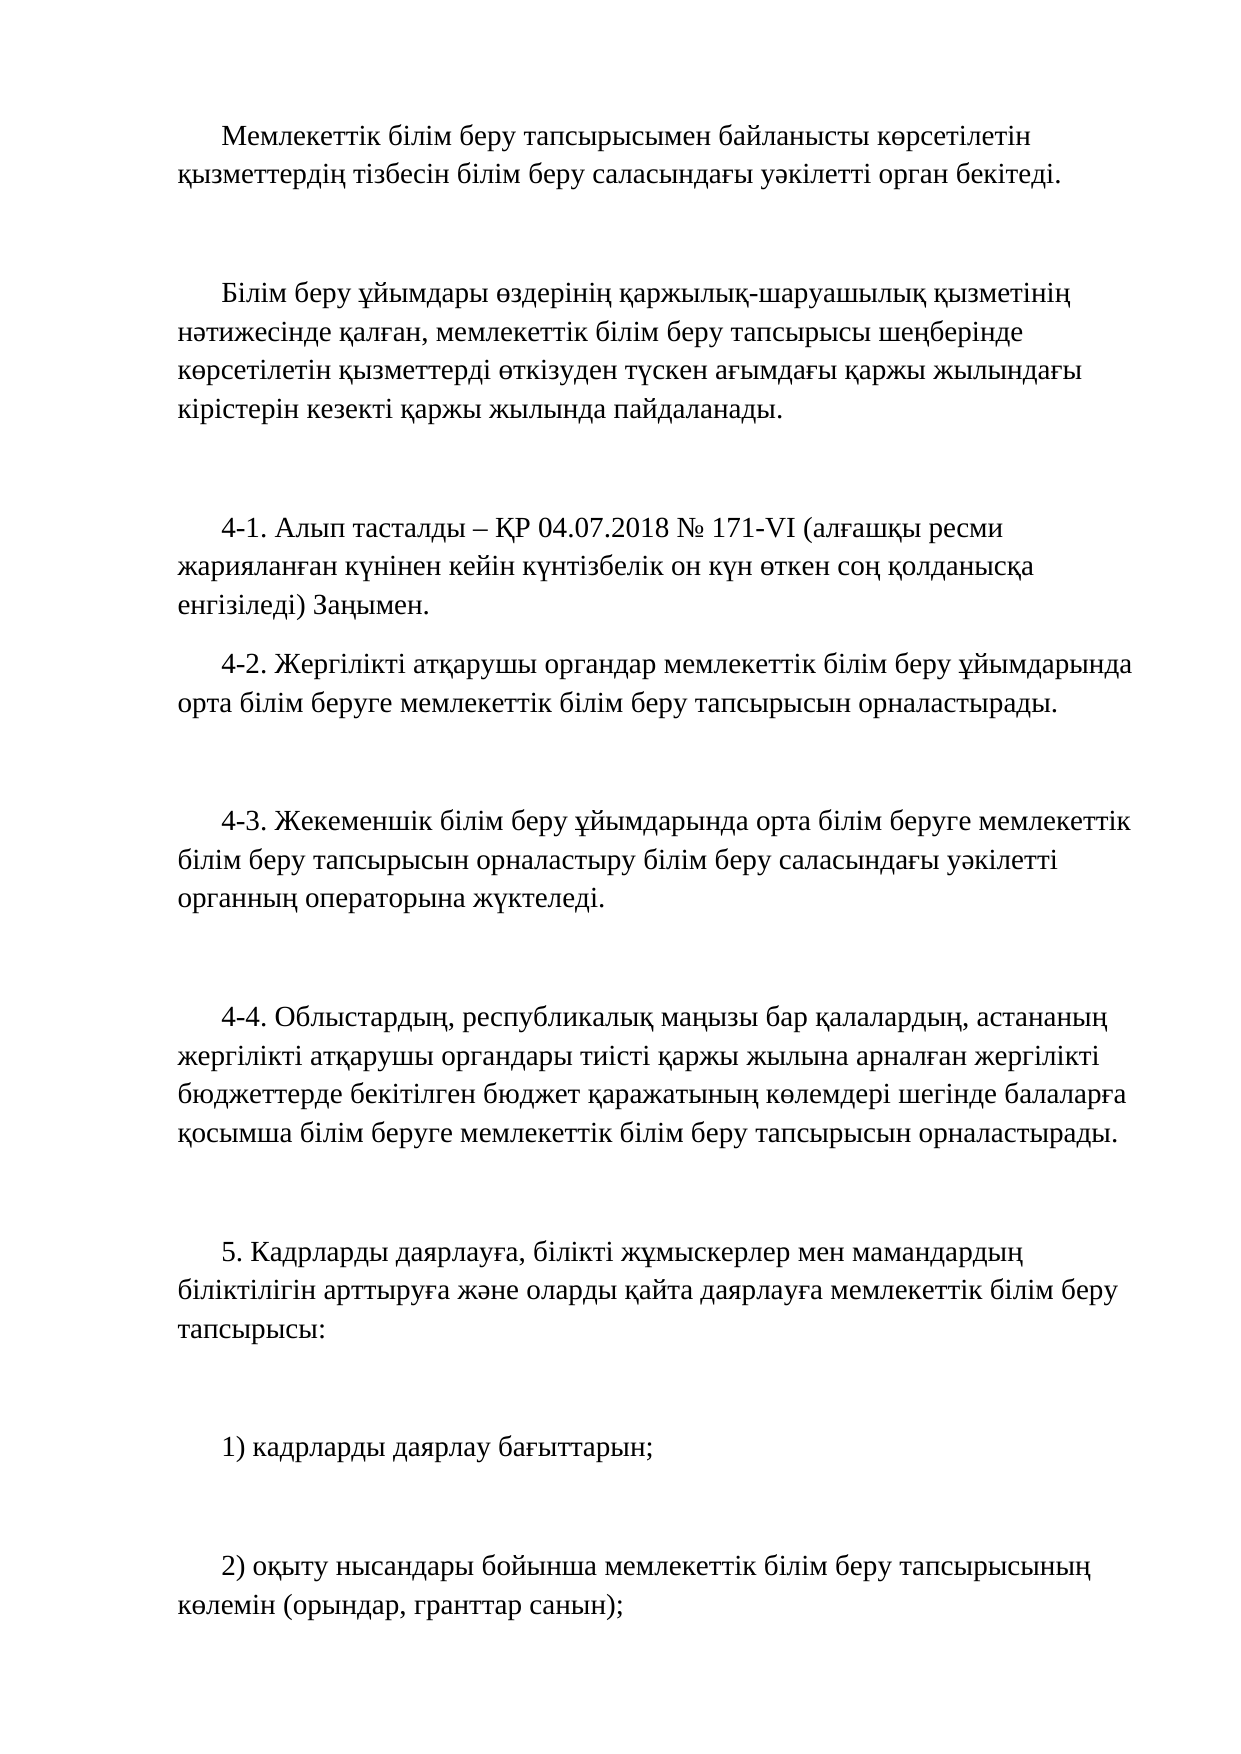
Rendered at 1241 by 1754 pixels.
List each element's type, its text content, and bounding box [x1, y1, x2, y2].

text 5. Кадрларды даярлауға, білікті жұмыскерлер мен мамандардың біліктілігін арттыруға және оларды қайта даярлауға мемлекеттік білім беру тапсырысы: [177, 1234, 1152, 1344]
text 4-1. Алып тасталды – ҚР 04.07.2018 № 171-VІ (алғашқы ресми жарияланған күнінен кейін күнтізбелік он күн өткен соң қолданысқа енгізіледі) Заңымен. [177, 510, 1152, 620]
text 4-4. Облыстардың, республикалық маңызы бар қалалардың, астананың жергілікті атқарушы органдары тиісті қаржы жылына арналған жергілікті бюджеттерде бекітілген бюджет қаражатының көлемдері шегінде балаларға қосымша білім беруге мемлекеттік білім беру тапсырысын орналастырады. [177, 999, 1152, 1148]
text Мемлекеттік білім беру тапсырысымен байланысты көрсетілетін қызметтердің тізбесін білім беру саласындағы уәкілетті орган бекітеді. [177, 118, 1152, 190]
text 4-3. Жекеменшік білім беру ұйымдарында орта білім беруге мемлекеттік білім беру тапсырысын орналастыру білім беру саласындағы уәкілетті органның операторына жүктеледі. [177, 803, 1152, 914]
text 4-2. Жергілікті атқарушы органдар мемлекеттік білім беру ұйымдарында орта білім беруге мемлекеттік білім беру тапсырысын орналастырады. [177, 646, 1152, 718]
text 2) оқыту нысандары бойынша мемлекеттік білім беру тапсырысының көлемін (орындар, гранттар санын); [177, 1548, 1152, 1620]
text 1) кадрларды даярлау бағыттарын; [177, 1429, 1152, 1463]
text Білім беру ұйымдары өздерінің қаржылық-шаруашылық қызметінің нәтижесінде қалған, мемлекеттік білім беру тапсырысы шеңберінде көрсетілетін қызметтерді өткізуден түскен ағымдағы қаржы жылындағы кірістерін кезекті қаржы жылында пайдаланады. [177, 275, 1152, 424]
